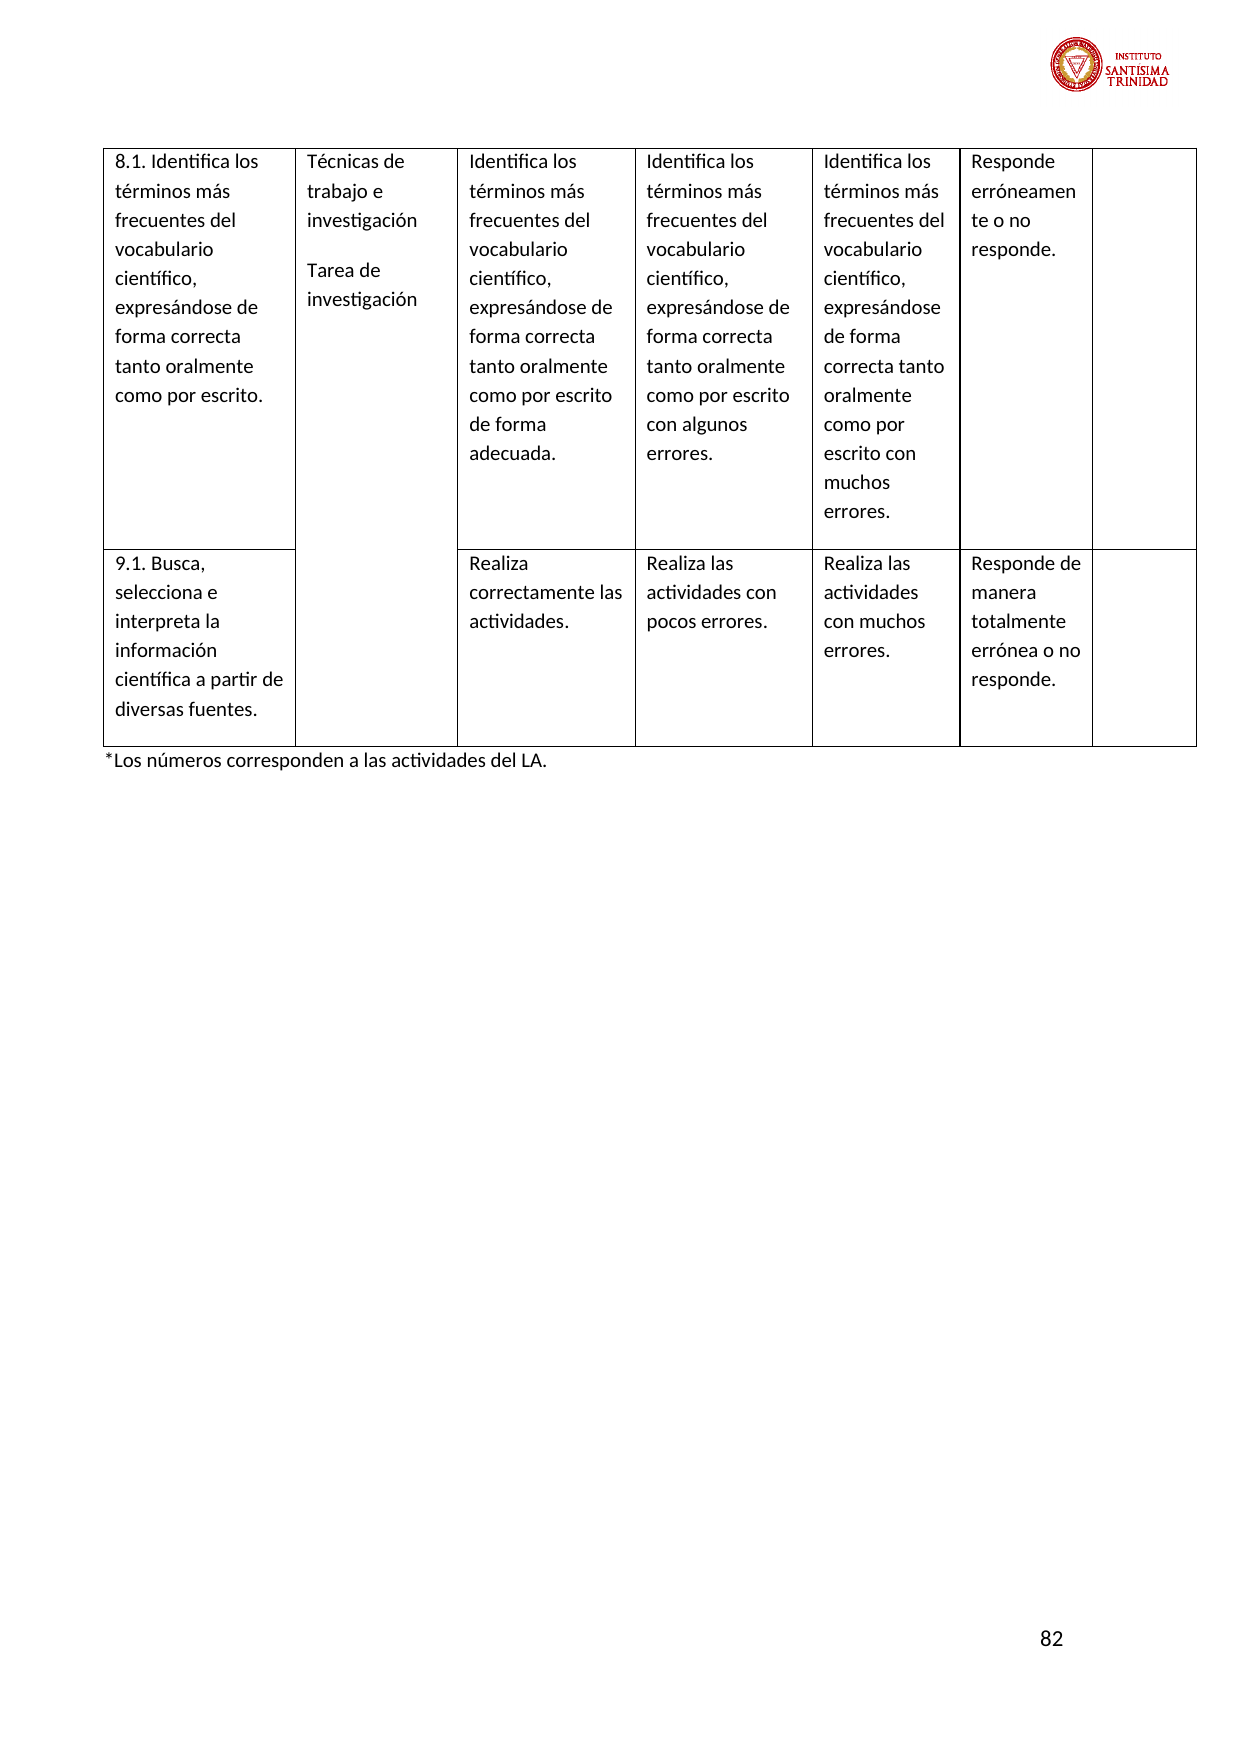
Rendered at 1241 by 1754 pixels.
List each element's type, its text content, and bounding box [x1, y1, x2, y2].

table_cell Identifica los términos más frecuentes del vocabulario científico, expresándose de forma correcta tanto oralmente como por escrito con muchos errores. [813, 149, 959, 549]
table_cell [1093, 149, 1196, 549]
table_cell 8.1. Identifica los términos más frecuentes del vocabulario científico, expresándose de forma correcta tanto oralmente como por escrito. [104, 149, 295, 549]
table_cell Realiza las actividades con pocos errores. [636, 550, 812, 746]
table_cell Realiza correctamente las actividades. [458, 550, 635, 746]
picture [1034, 28, 1185, 107]
table_cell Técnicas de trabajo e investigación Tarea de investigación [296, 149, 457, 746]
table_cell [1093, 550, 1196, 746]
table_cell Identifica los términos más frecuentes del vocabulario científico, expresándose de forma correcta tanto oralmente como por escrito con algunos errores. [636, 149, 812, 549]
text *Los números corresponden a las actividades del LA. [103, 747, 1063, 772]
table_cell Responde de manera totalmente errónea o no responde. [961, 550, 1092, 746]
table_cell Realiza las actividades con muchos errores. [813, 550, 959, 746]
table_cell Responde erróneamente o no responde. [961, 149, 1092, 549]
table_cell Identifica los términos más frecuentes del vocabulario científico, expresándose de forma correcta tanto oralmente como por escrito de forma adecuada. [458, 149, 635, 549]
table_cell 9.1. Busca, selecciona e interpreta la información científica a partir de diversas fuentes. [104, 550, 295, 746]
